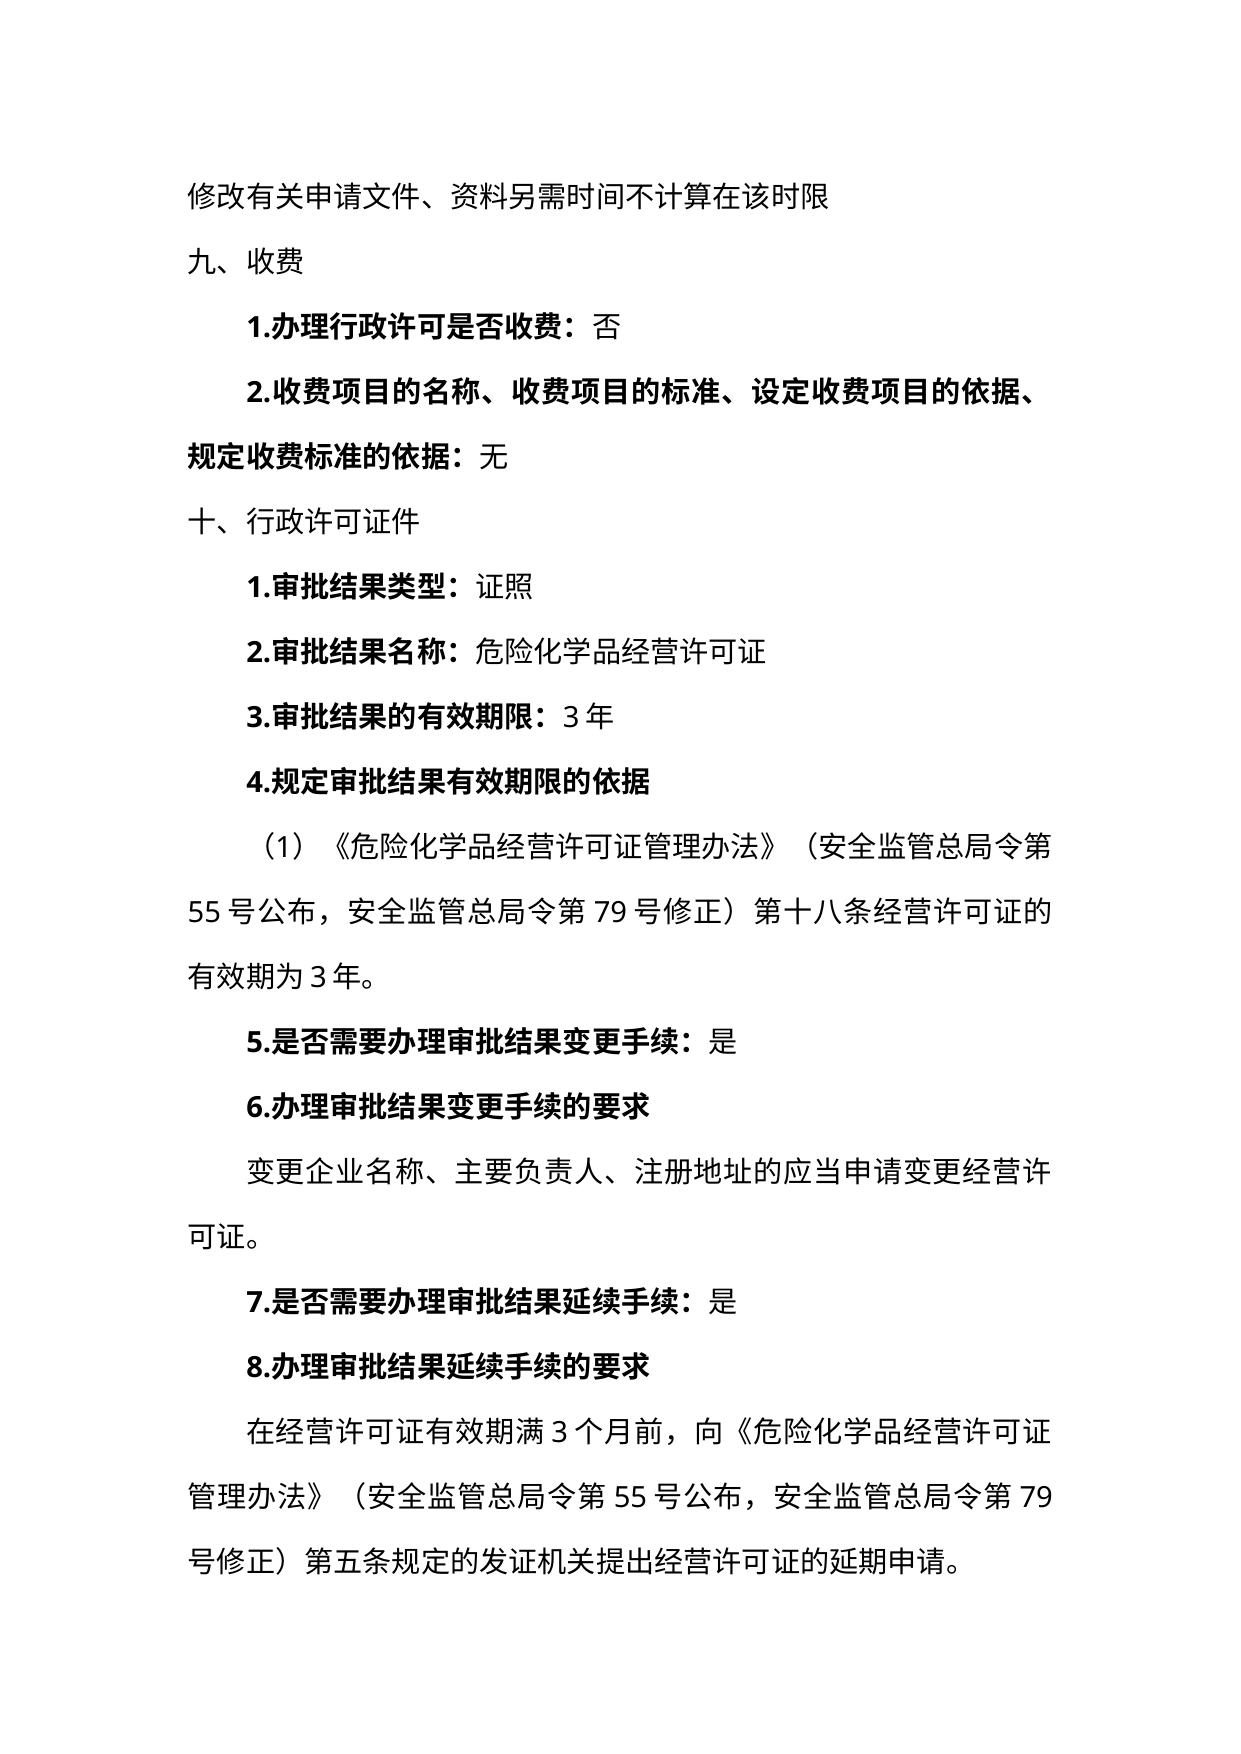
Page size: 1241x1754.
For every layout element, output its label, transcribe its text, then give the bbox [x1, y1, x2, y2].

list 在经营许可证有效期满3个月前，向《危险化学品经营许可证管理办法》（安全监管总局令第55号公布，安全监管总局令第79号修正）第五条规定的发证机关提出经营许可证的延期申请。 [187, 1397, 1053, 1592]
list 收费 [187, 227, 1053, 292]
list 1.审批结果类型：证照 [187, 552, 1053, 617]
list 8.办理审批结果延续手续的要求 [187, 1332, 1053, 1397]
list 7.是否需要办理审批结果延续手续：是 [187, 1267, 1053, 1332]
list 4.规定审批结果有效期限的依据 [187, 747, 1053, 812]
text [187, 162, 1053, 227]
list 2.收费项目的名称、收费项目的标准、设定收费项目的依据、规定收费标准的依据：无 [187, 357, 1053, 487]
list 5.是否需要办理审批结果变更手续：是 [187, 1007, 1053, 1072]
list 3.审批结果的有效期限：3年 [187, 682, 1053, 747]
list 2.审批结果名称：危险化学品经营许可证 [187, 617, 1053, 682]
list 行政许可证件 [187, 487, 1053, 552]
list 6.办理审批结果变更手续的要求 [187, 1072, 1053, 1137]
list （1）《危险化学品经营许可证管理办法》（安全监管总局令第55号公布，安全监管总局令第79号修正）第十八条经营许可证的有效期为3年。 [187, 812, 1053, 1007]
text 1.办理行政许可是否收费：否 [187, 292, 1053, 357]
list 变更企业名称、主要负责人、注册地址的应当申请变更经营许可证。 [187, 1137, 1053, 1267]
